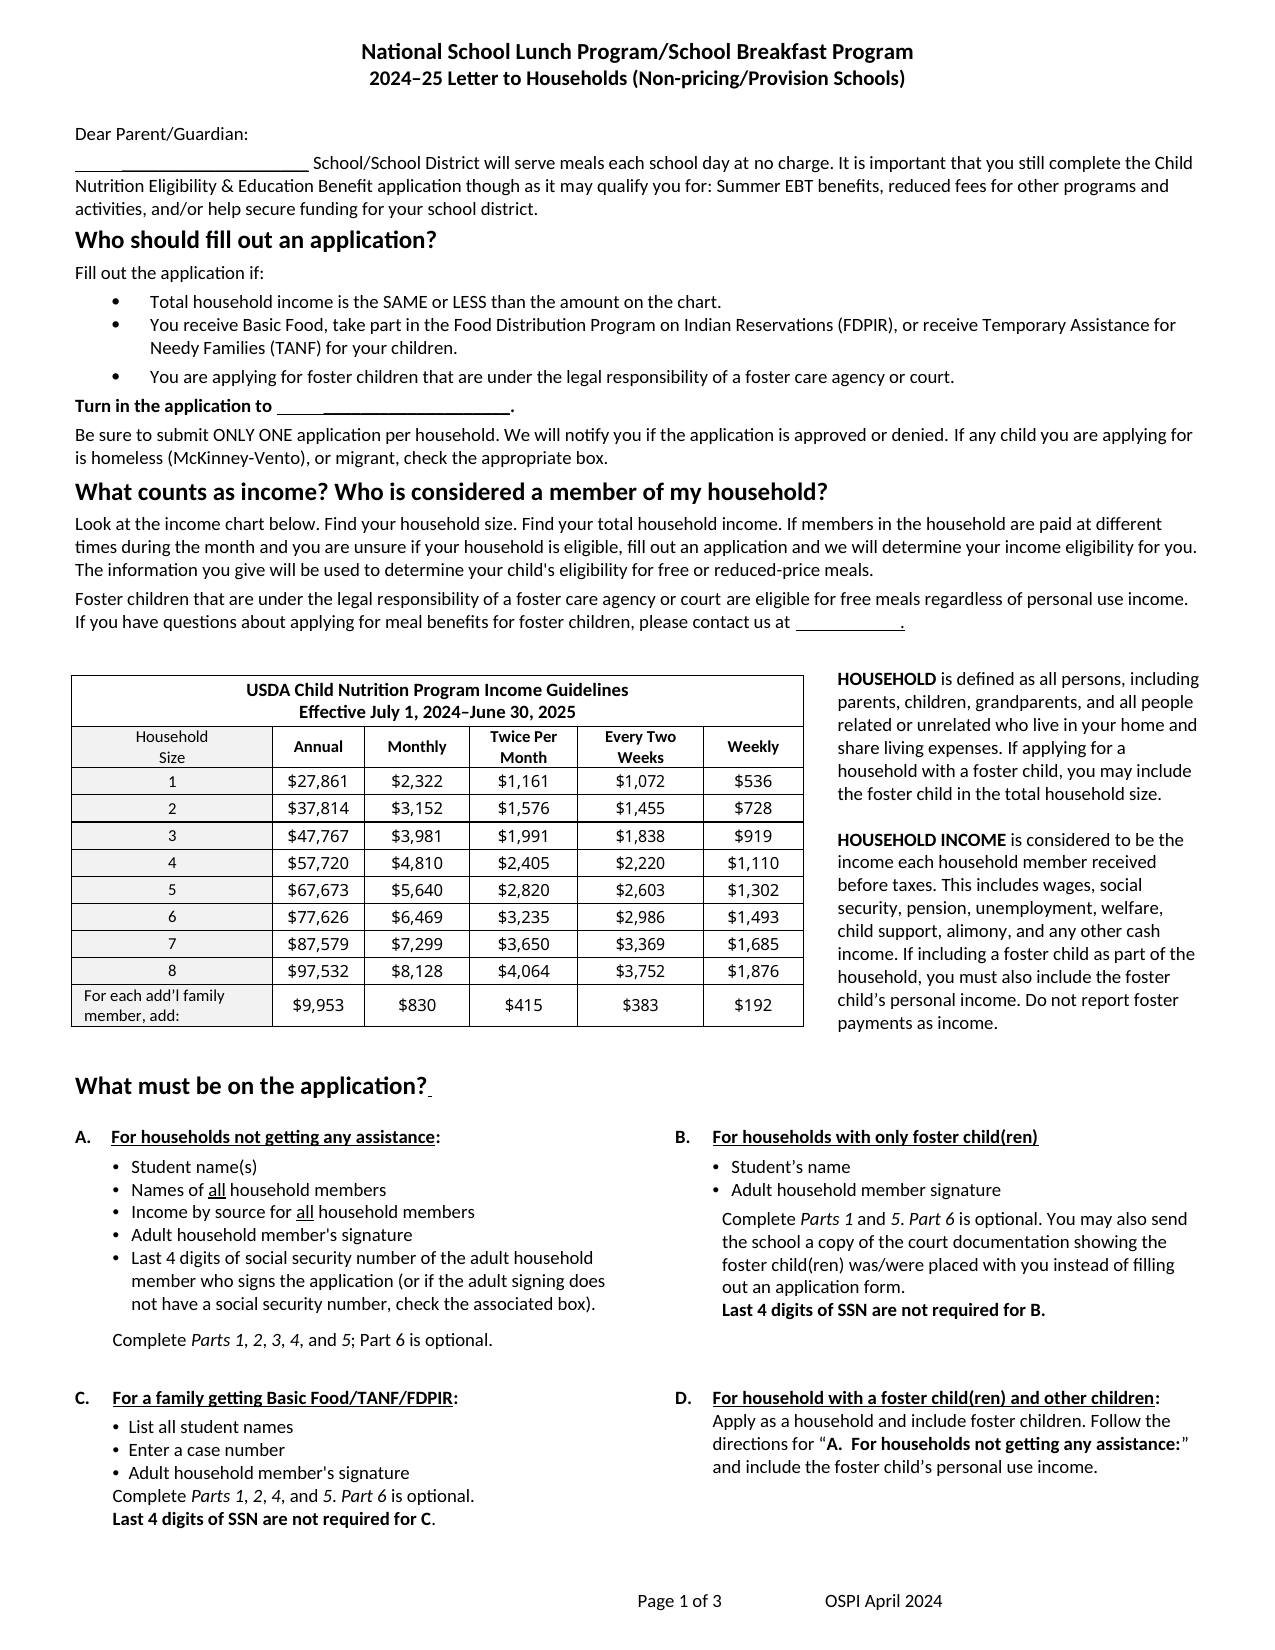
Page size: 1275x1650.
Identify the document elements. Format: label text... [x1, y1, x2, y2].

list Adult household member's signature [112, 1224, 600, 1247]
table_cell $415 [470, 985, 577, 1026]
table_cell $1,876 [704, 958, 803, 984]
table_cell $3,650 [470, 931, 577, 957]
table_cell $2,220 [578, 850, 703, 876]
text Last 4 digits of SSN are not required for C. [112, 1507, 600, 1530]
table_cell For each add’l family member, add: [72, 985, 272, 1026]
text Fill out the application if: [75, 261, 1200, 284]
table_cell $728 [704, 795, 803, 821]
table_cell $1,493 [704, 904, 803, 930]
text Dear Parent/Guardian: [75, 122, 1200, 145]
table_cell $2,603 [578, 877, 703, 903]
table_cell 2 [72, 795, 272, 821]
text HOUSEHOLD is defined as all persons, including parents, children, grandparents, and all people related or unrelated who live in your home and share living expenses. If applying for a household with a foster child, you may include the foster child in the total household size. [837, 667, 1200, 805]
list For households with only foster child(ren) [675, 1126, 1200, 1149]
table_cell Weekly [704, 727, 803, 767]
list Adult household member signature [712, 1178, 1200, 1201]
table_cell $2,322 [365, 768, 469, 794]
table_cell $1,161 [470, 768, 577, 794]
table_cell Monthly [365, 727, 469, 767]
table_cell $4,064 [470, 958, 577, 984]
table_cell 6 [72, 904, 272, 930]
text child support, alimony, and any other cash income. If including a foster child as part of the household, you must also include the foster child’s personal income. Do not report foster payments as income. [837, 919, 1200, 1034]
list List all student names [112, 1415, 600, 1438]
table_cell 7 [72, 931, 272, 957]
list Enter a case number [112, 1438, 600, 1461]
table_cell $3,981 [365, 823, 469, 849]
table_cell $47,767 [273, 823, 364, 849]
table_cell $1,455 [578, 795, 703, 821]
table_cell $57,720 [273, 850, 364, 876]
table_cell $1,576 [470, 795, 577, 821]
text Complete Parts 1 and 5. Part 6 is optional. You may also send the school a copy of the court documentation showing the foster child(ren) was/were placed with you instead of filling out an application form. [722, 1207, 1200, 1299]
text Complete Parts 1, 2, 4, and 5. Part 6 is optional. [91, 1484, 600, 1507]
table_cell 4 [72, 850, 272, 876]
table_cell $2,986 [578, 904, 703, 930]
list Apply as a household and include foster children. Follow the directions for “A. For households not getting any assistance:” and include the foster child’s personal use income. [712, 1409, 1200, 1478]
text HOUSEHOLD INCOME is considered to be the income each household member received before taxes. This includes wages, social security, pension, unemployment, welfare, [837, 828, 1200, 919]
table_cell $1,685 [704, 931, 803, 957]
table_cell $1,302 [704, 877, 803, 903]
text ____________________ School/School District will serve meals each school day at no charge. It is important that you still complete the Child Nutrition Eligibility & Education Benefit application though as it may qualify you for: Summer EBT benefits, reduced fees for other programs and activities, and/or help secure funding for your school district. [75, 151, 1200, 220]
table_cell $67,673 [273, 877, 364, 903]
table_cell $2,820 [470, 877, 577, 903]
table_cell $97,532 [273, 958, 364, 984]
table_cell $9,953 [273, 985, 364, 1026]
list Income by source for all household members [112, 1201, 600, 1224]
table_cell $1,110 [704, 850, 803, 876]
table_cell $4,810 [365, 850, 469, 876]
table_cell $1,991 [470, 823, 577, 849]
list Adult household member's signature [112, 1461, 600, 1484]
table_cell $27,861 [273, 768, 364, 794]
subtitle What counts as income? Who is considered a member of my household? [75, 476, 1200, 506]
table_cell $7,299 [365, 931, 469, 957]
list Total household income is the SAME or LESS than the amount on the chart. [112, 290, 1200, 313]
table_cell $830 [365, 985, 469, 1026]
text Last 4 digits of SSN are not required for B. [692, 1299, 1200, 1322]
subtitle What must be on the application? [75, 1070, 1200, 1101]
table_cell Every Two Weeks [578, 727, 703, 767]
text Foster children that are under the legal responsibility of a foster care agency or court are eligible for free meals regardless of personal use income. If you have questions about applying for meal benefits for foster children, please contact us at . [75, 587, 1200, 633]
list You receive Basic Food, take part in the Food Distribution Program on Indian Reservations (FDPIR), or receive Temporary Assistance for Needy Families (TANF) for your children. [112, 313, 1200, 359]
table_cell 5 [72, 877, 272, 903]
table_cell $1,072 [578, 768, 703, 794]
list Complete Parts 1, 2, 3, 4, and 5; Part 6 is optional. [112, 1328, 600, 1351]
list Student name(s) [112, 1155, 600, 1178]
table_cell $37,814 [273, 795, 364, 821]
table_cell $3,752 [578, 958, 703, 984]
text Turn in the application to ____________________. [75, 394, 1200, 417]
table_cell $192 [704, 985, 803, 1026]
table_cell $383 [578, 985, 703, 1026]
table_cell $6,469 [365, 904, 469, 930]
table_cell $5,640 [365, 877, 469, 903]
table_cell $919 [704, 823, 803, 849]
table_cell 8 [72, 958, 272, 984]
text Be sure to submit ONLY ONE application per household. We will notify you if the application is approved or denied. If any child you are applying for is homeless (McKinney-Vento), or migrant, check the appropriate box. [75, 423, 1200, 469]
table_cell Twice Per Month [470, 727, 577, 767]
table_cell Household Size [72, 727, 272, 767]
subtitle Who should fill out an application? [75, 224, 1200, 255]
table_cell $536 [704, 768, 803, 794]
list For households not getting any assistance: [75, 1126, 600, 1149]
table_cell 1 [72, 768, 272, 794]
table_cell $3,152 [365, 795, 469, 821]
list For household with a foster child(ren) and other children: [675, 1386, 1200, 1409]
list Names of all household members [112, 1178, 600, 1201]
table_header USDA Child Nutrition Program Income Guidelines Effective July 1, 2024–June 30, 2025 [72, 676, 803, 726]
table_cell $87,579 [273, 931, 364, 957]
table_cell $1,838 [578, 823, 703, 849]
table_cell $3,369 [578, 931, 703, 957]
table_cell 3 [72, 823, 272, 849]
text Look at the income chart below. Find your household size. Find your total household income. If members in the household are paid at different times during the month and you are unsure if your household is eligible, fill out an application and we will determine your income eligibility for you. The information you give will be used to determine your child's eligibility for free or reduced-price meals. [75, 512, 1200, 581]
list You are applying for foster children that are under the legal responsibility of a foster care agency or court. [112, 365, 1200, 388]
list Last 4 digits of social security number of the adult household member who signs the application (or if the adult signing does not have a social security number, check the associated box). [112, 1247, 609, 1315]
table_cell $77,626 [273, 904, 364, 930]
list For a family getting Basic Food/TANF/FDPIR: [75, 1386, 600, 1409]
table_cell Annual [273, 727, 364, 767]
table_cell $3,235 [470, 904, 577, 930]
table_cell $8,128 [365, 958, 469, 984]
list Student’s name [712, 1155, 1200, 1178]
table_cell $2,405 [470, 850, 577, 876]
